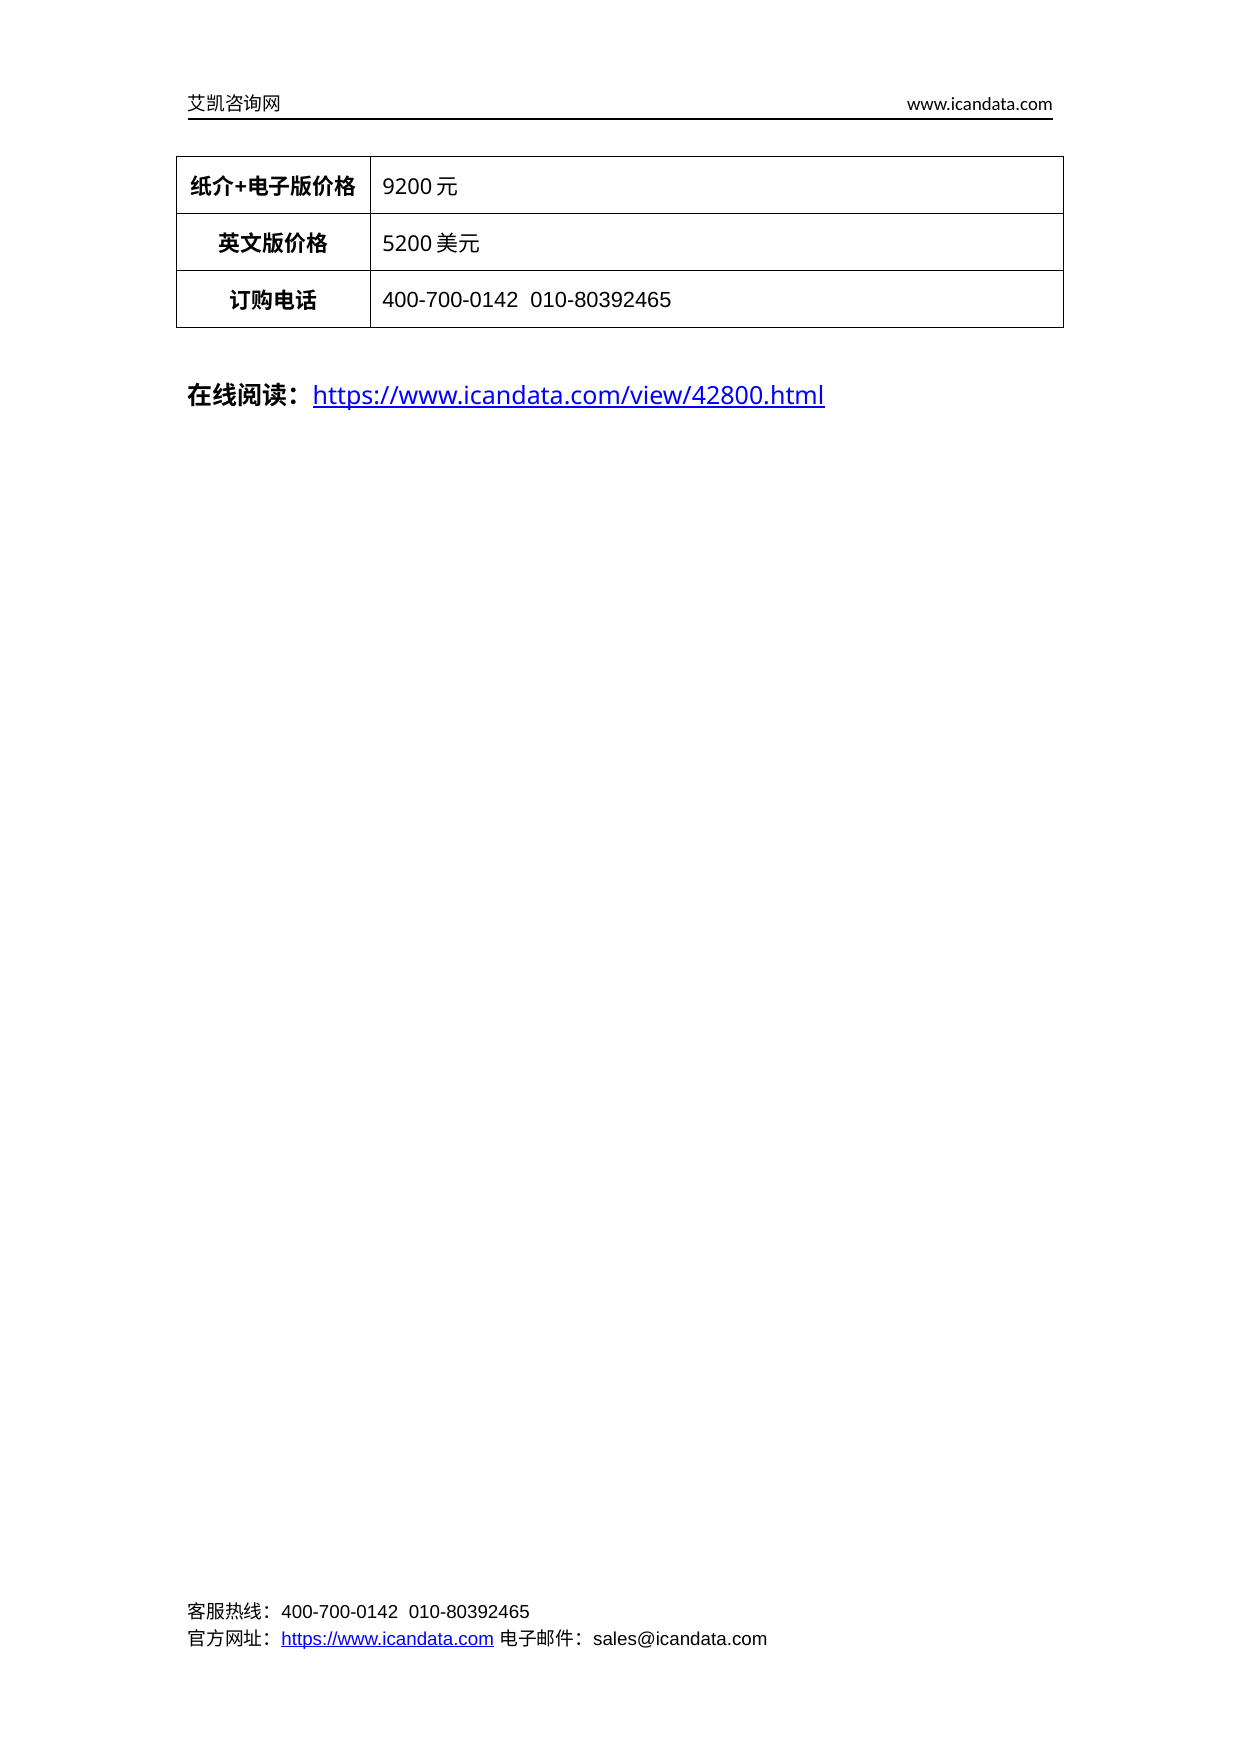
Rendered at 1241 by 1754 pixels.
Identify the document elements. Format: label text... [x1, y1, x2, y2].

table_cell 400-700-0142 010-80392465 [371, 271, 1063, 327]
table_cell 英文版价格 [177, 214, 370, 270]
table_cell 订购电话 [177, 271, 370, 327]
table_cell 9200元 [371, 157, 1063, 213]
table_cell 5200美元 [371, 214, 1063, 270]
table_cell 纸介+电子版价格 [177, 157, 370, 213]
text 在线阅读：https://www.icandata.com/view/42800.html [187, 361, 1053, 426]
